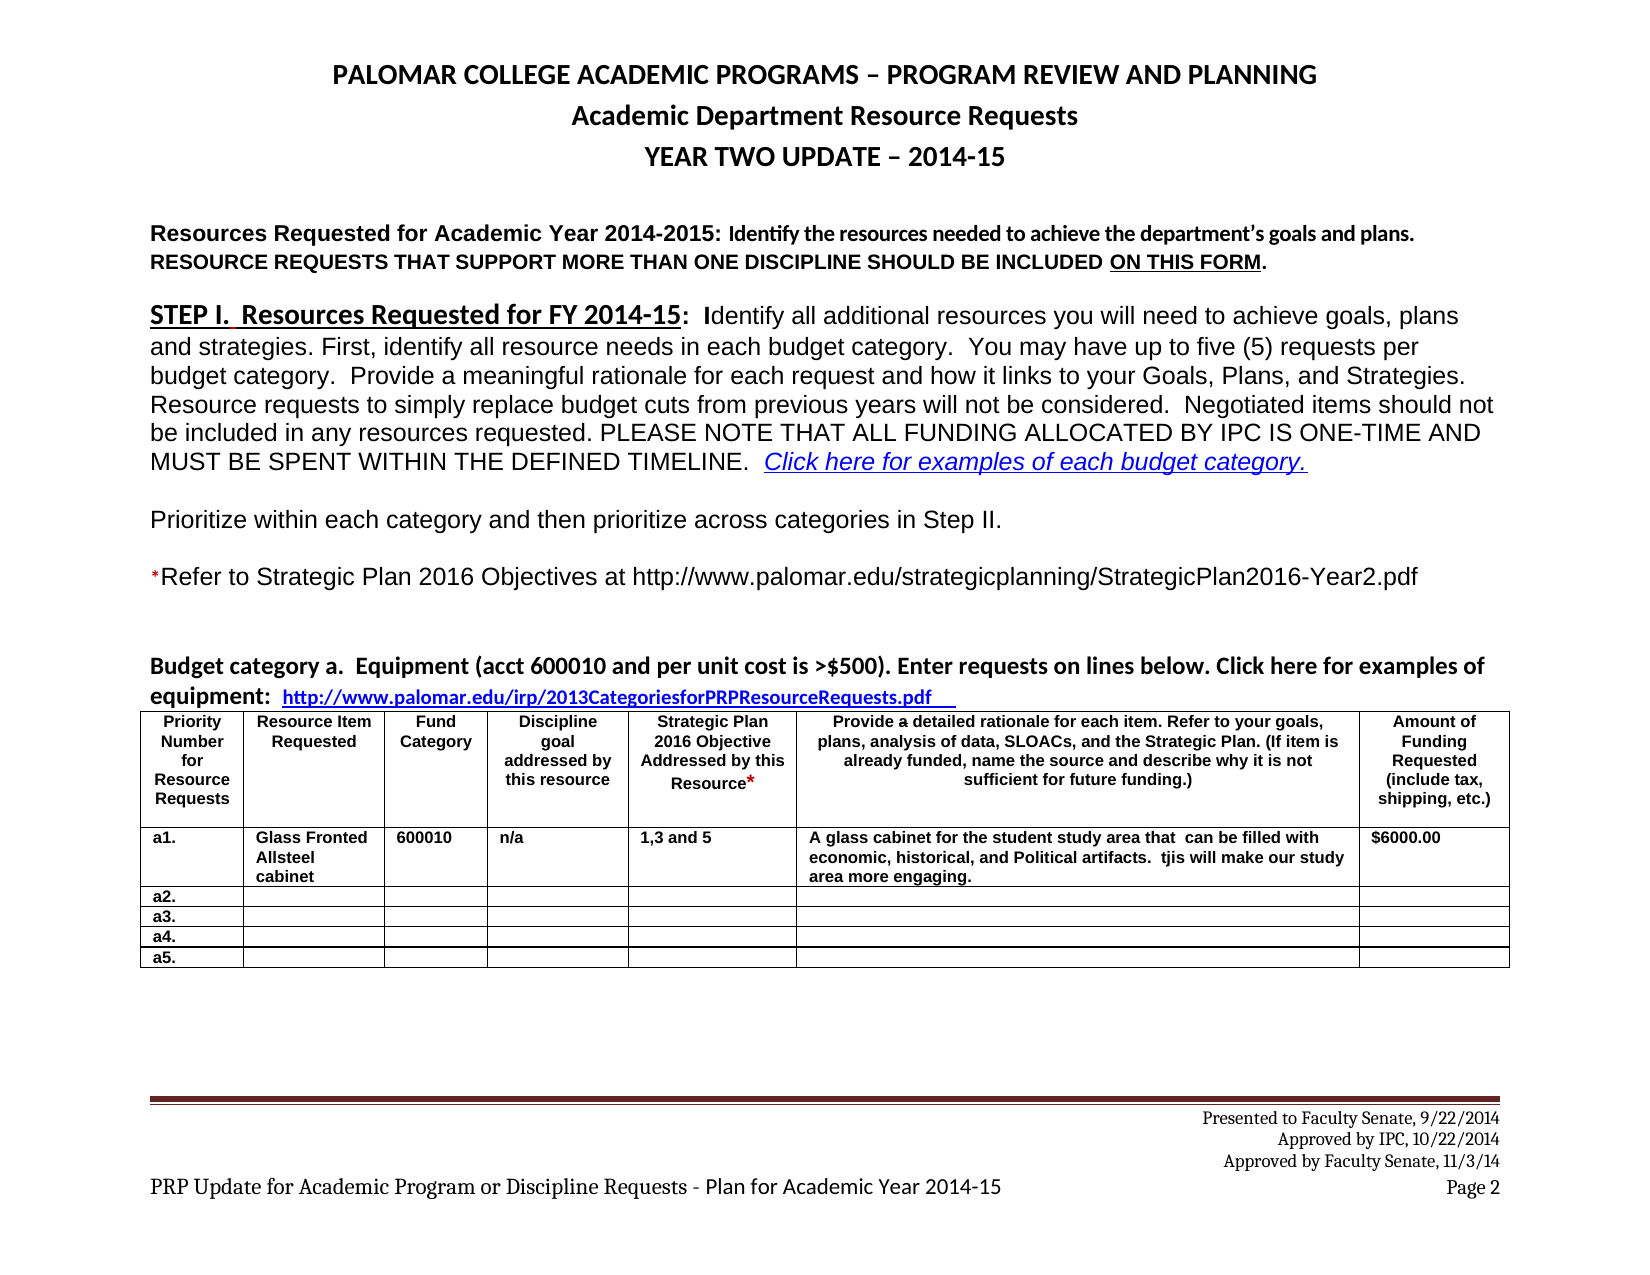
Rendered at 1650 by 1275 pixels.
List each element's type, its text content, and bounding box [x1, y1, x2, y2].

table_cell A glass cabinet for the student study area that can be filled with economic, historical, and Political artifacts. tjis will make our study area more engaging. [797, 828, 1359, 886]
table_cell [385, 887, 487, 906]
text STEP I. Resources Requested for FY 2014-15: Identify all additional resources you will need to achieve goals, plans and strategies. First, identify all resource needs in each budget category. You may have up to five (5) requests per budget category. Provide a meaningful rationale for each request and how it links to your Goals, Plans, and Strategies. Resource requests to simply replace budget cuts from previous years will not be considered. Negotiated items should not be included in any resources requested. PLEASE NOTE THAT ALL FUNDING ALLOCATED BY IPC IS ONE-TIME AND MUST BE SPENT WITHIN THE DEFINED TIMELINE. Click here for examples of each budget category. [150, 296, 1500, 476]
table_cell [1360, 887, 1509, 906]
table_cell a1. [141, 828, 243, 886]
text Prioritize within each category and then prioritize across categories in Step II. [150, 504, 1500, 533]
table_cell [385, 927, 487, 946]
table_cell [1360, 907, 1509, 926]
table_cell [244, 907, 384, 926]
table_header Fund Category [385, 712, 487, 827]
table_cell a2. [141, 887, 243, 906]
table_cell [488, 927, 628, 946]
table_cell [797, 948, 1359, 967]
table_cell a4. [141, 927, 243, 946]
table_cell [629, 907, 796, 926]
table_cell [797, 927, 1359, 946]
table_header Amount of Funding Requested (include tax, shipping, etc.) [1360, 712, 1509, 827]
table_header Provide a detailed rationale for each item. Refer to your goals, plans, analysis of data, SLOACs, and the Strategic Plan. (If item is already funded, name the source and describe why it is not sufficient for future funding.) [797, 712, 1359, 827]
table_cell [797, 907, 1359, 926]
table_cell a5. [141, 948, 243, 967]
table_cell [385, 907, 487, 926]
table_cell [629, 948, 796, 967]
table_cell $6000.00 [1360, 828, 1509, 886]
text Budget category a. Equipment (acct 600010 and per unit cost is >$500). Enter requests on lines below. Click here for examples of equipment: http://www.palomar.edu/irp/2013CategoriesforPRPResourceRequests.pdf [150, 650, 1500, 711]
text Resources Requested for Academic Year 2014-2015: Identify the resources needed to achieve the department’s goals and plans. RESOURCE REQUESTS THAT SUPPORT MORE THAN ONE DISCIPLINE SHOULD BE INCLUDED ON THIS FORM. [150, 219, 1500, 275]
table_cell [244, 887, 384, 906]
table_cell [244, 948, 384, 967]
table_cell [1360, 948, 1509, 967]
table_cell [1360, 927, 1509, 946]
table_cell n/a [488, 828, 628, 886]
table_cell [488, 948, 628, 967]
table_cell [488, 907, 628, 926]
table_cell 600010 [385, 828, 487, 886]
table_cell [629, 887, 796, 906]
table_header Resource Item Requested [244, 712, 384, 827]
table_cell [244, 927, 384, 946]
table_cell Glass Fronted Allsteel cabinet [244, 828, 384, 886]
table_cell [797, 887, 1359, 906]
text *Refer to Strategic Plan 2016 Objectives at http://www.palomar.edu/strategicplanning/StrategicPlan2016-Year2.pdf [150, 562, 1500, 591]
table_header Strategic Plan 2016 Objective Addressed by this Resource* [629, 712, 796, 827]
table_header Priority Number for Resource Requests [141, 712, 243, 827]
table_cell [488, 887, 628, 906]
table_cell [629, 927, 796, 946]
table_cell 1,3 and 5 [629, 828, 796, 886]
table_cell [385, 948, 487, 967]
table_header Discipline goal addressed by this resource [488, 712, 628, 827]
table_cell a3. [141, 907, 243, 926]
